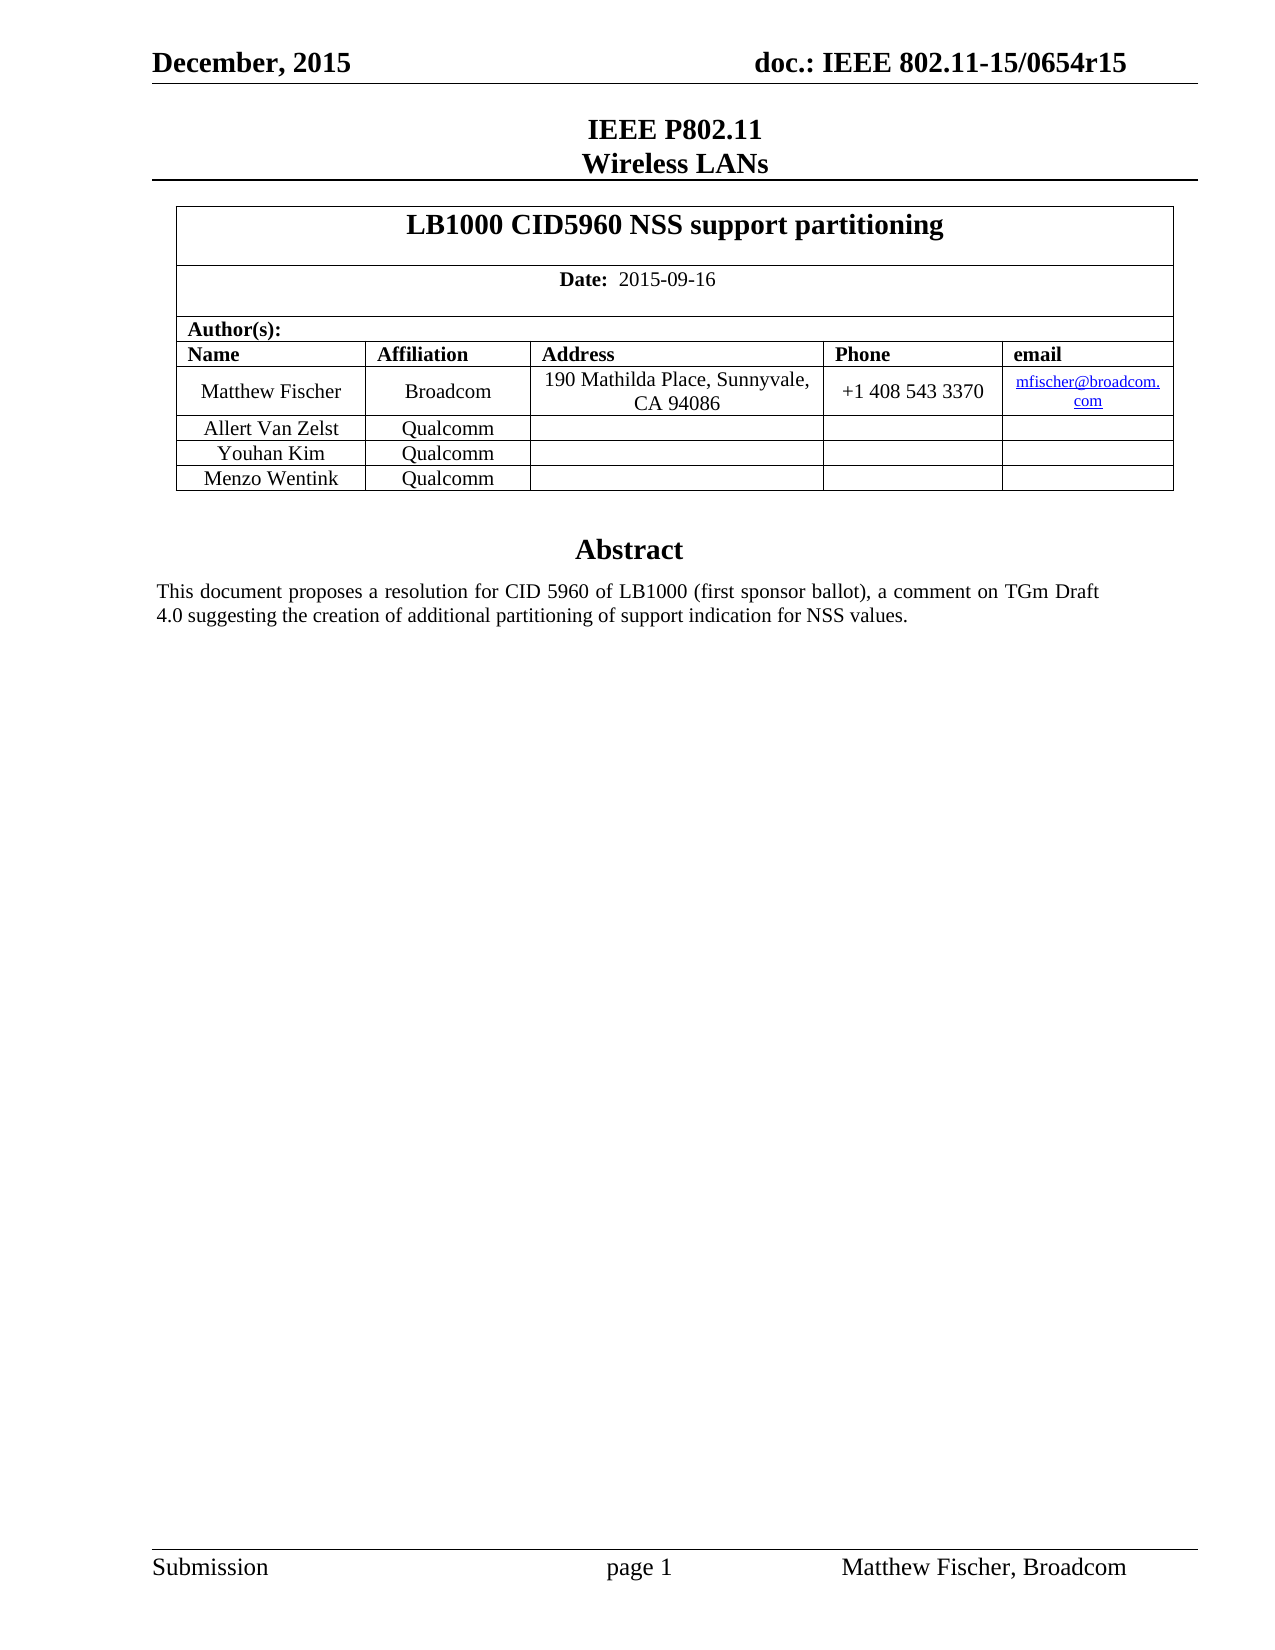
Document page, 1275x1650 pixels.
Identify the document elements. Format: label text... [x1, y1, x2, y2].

table_cell Allert Van Zelst [177, 416, 365, 440]
table_cell Qualcomm [366, 466, 530, 490]
table_cell email [1003, 342, 1173, 366]
table_cell Phone [824, 342, 1002, 366]
table_header LB1000 CID5960 NSS support partitioning [177, 207, 1173, 265]
table_cell mfischer@broadcom.com [1003, 367, 1173, 415]
table_cell [1003, 416, 1173, 440]
table_cell [1003, 466, 1173, 490]
table_cell Name [177, 342, 365, 366]
table_cell 190 Mathilda Place, Sunnyvale, CA 94086 [531, 367, 823, 415]
table_cell [531, 466, 823, 490]
table_cell [824, 416, 1002, 440]
table_cell [824, 466, 1002, 490]
table_cell Youhan Kim [177, 441, 365, 465]
table_cell +1 408 543 3370 [824, 367, 1002, 415]
table_cell Date: 2015-09-16 [177, 266, 1173, 316]
table_cell [531, 416, 823, 440]
table_cell Author(s): [177, 317, 1173, 341]
table_cell Broadcom [366, 367, 530, 415]
table_cell Matthew Fischer [177, 367, 365, 415]
table_cell Qualcomm [366, 416, 530, 440]
table_cell [1003, 441, 1173, 465]
table_cell Address [531, 342, 823, 366]
table_cell [824, 441, 1002, 465]
table_cell Menzo Wentink [177, 466, 365, 490]
table_cell Qualcomm [366, 441, 530, 465]
table_cell Affiliation [366, 342, 530, 366]
text IEEE P802.11 Wireless LANs [152, 112, 1198, 179]
table_cell [531, 441, 823, 465]
